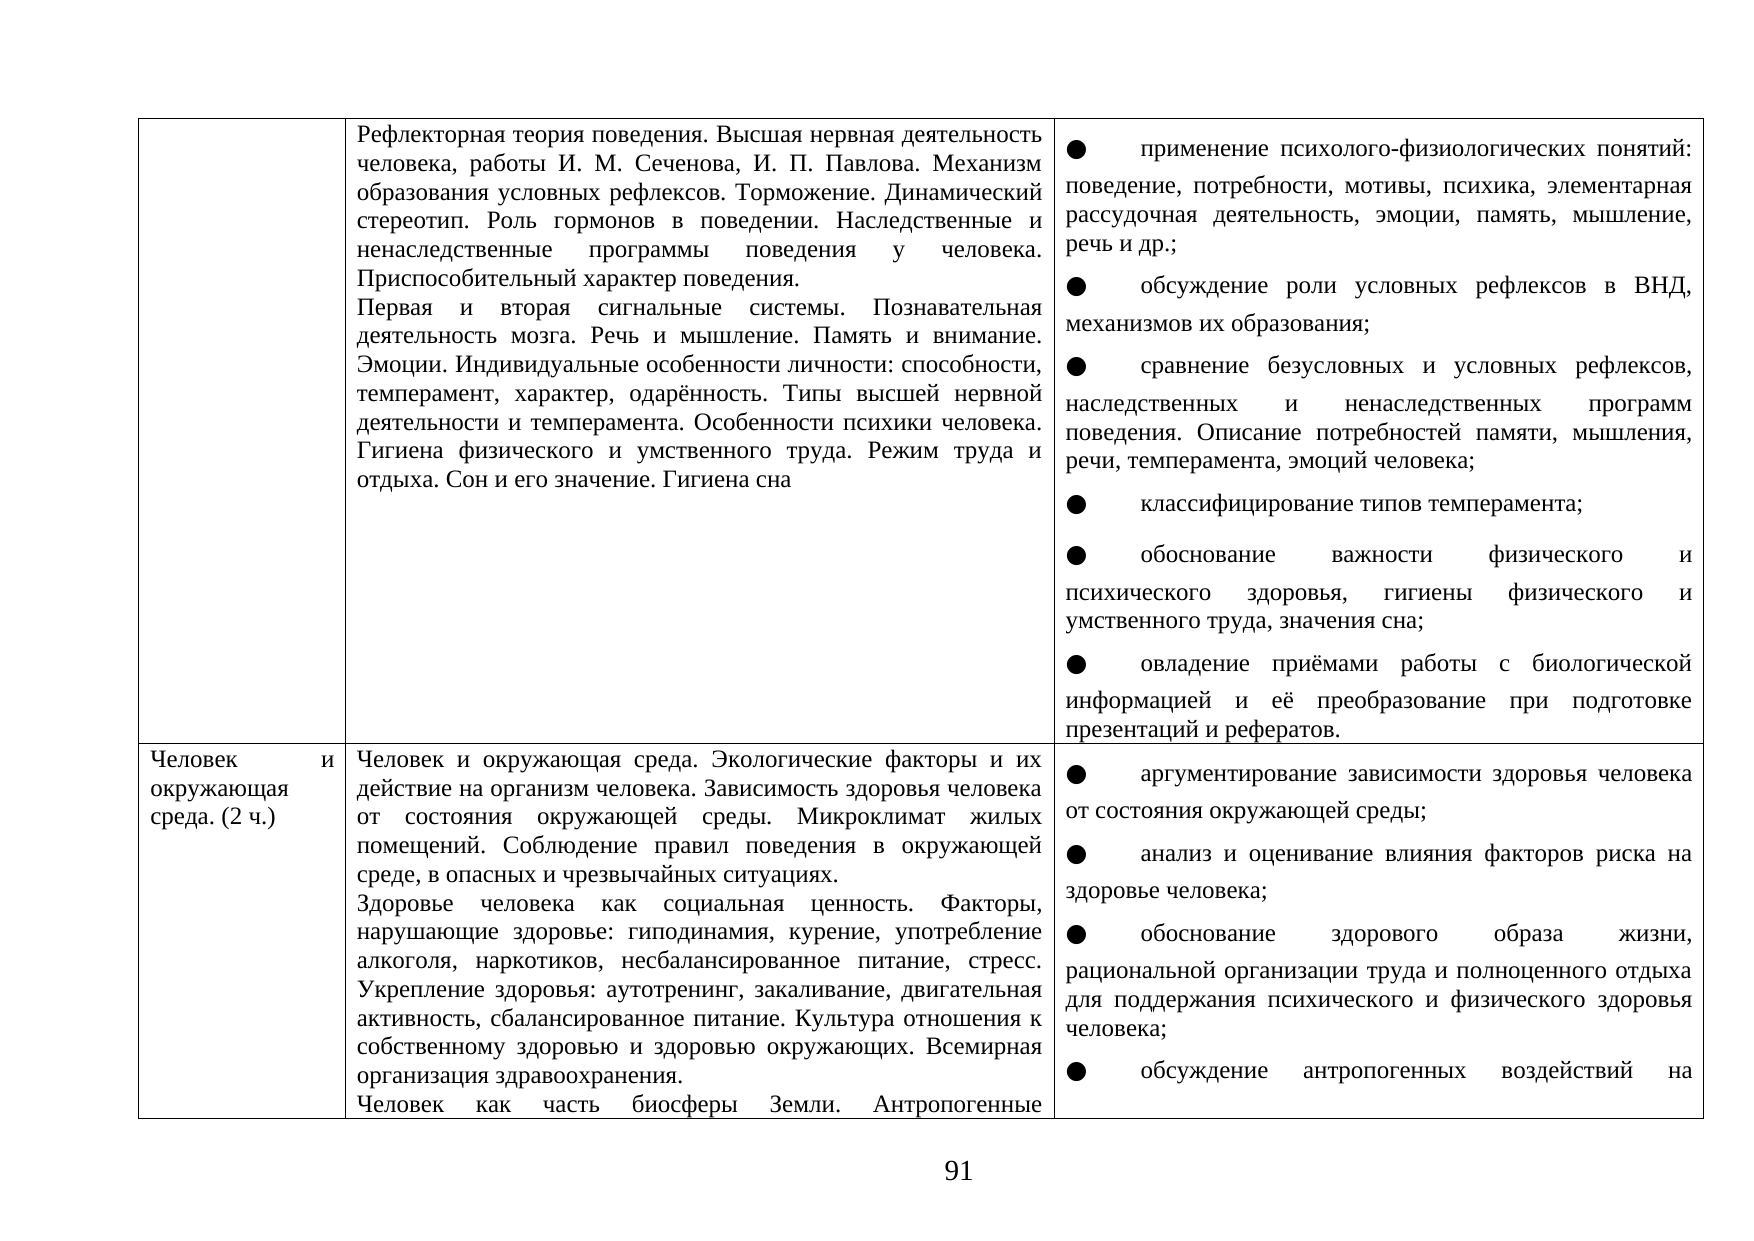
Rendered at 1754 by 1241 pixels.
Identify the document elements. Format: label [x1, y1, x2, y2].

table_cell [1055, 744, 1703, 1118]
table_cell [1055, 119, 1703, 743]
table_cell [139, 744, 345, 1118]
table_cell [139, 119, 345, 743]
table_cell [346, 119, 1054, 743]
table_cell [346, 744, 1054, 1118]
